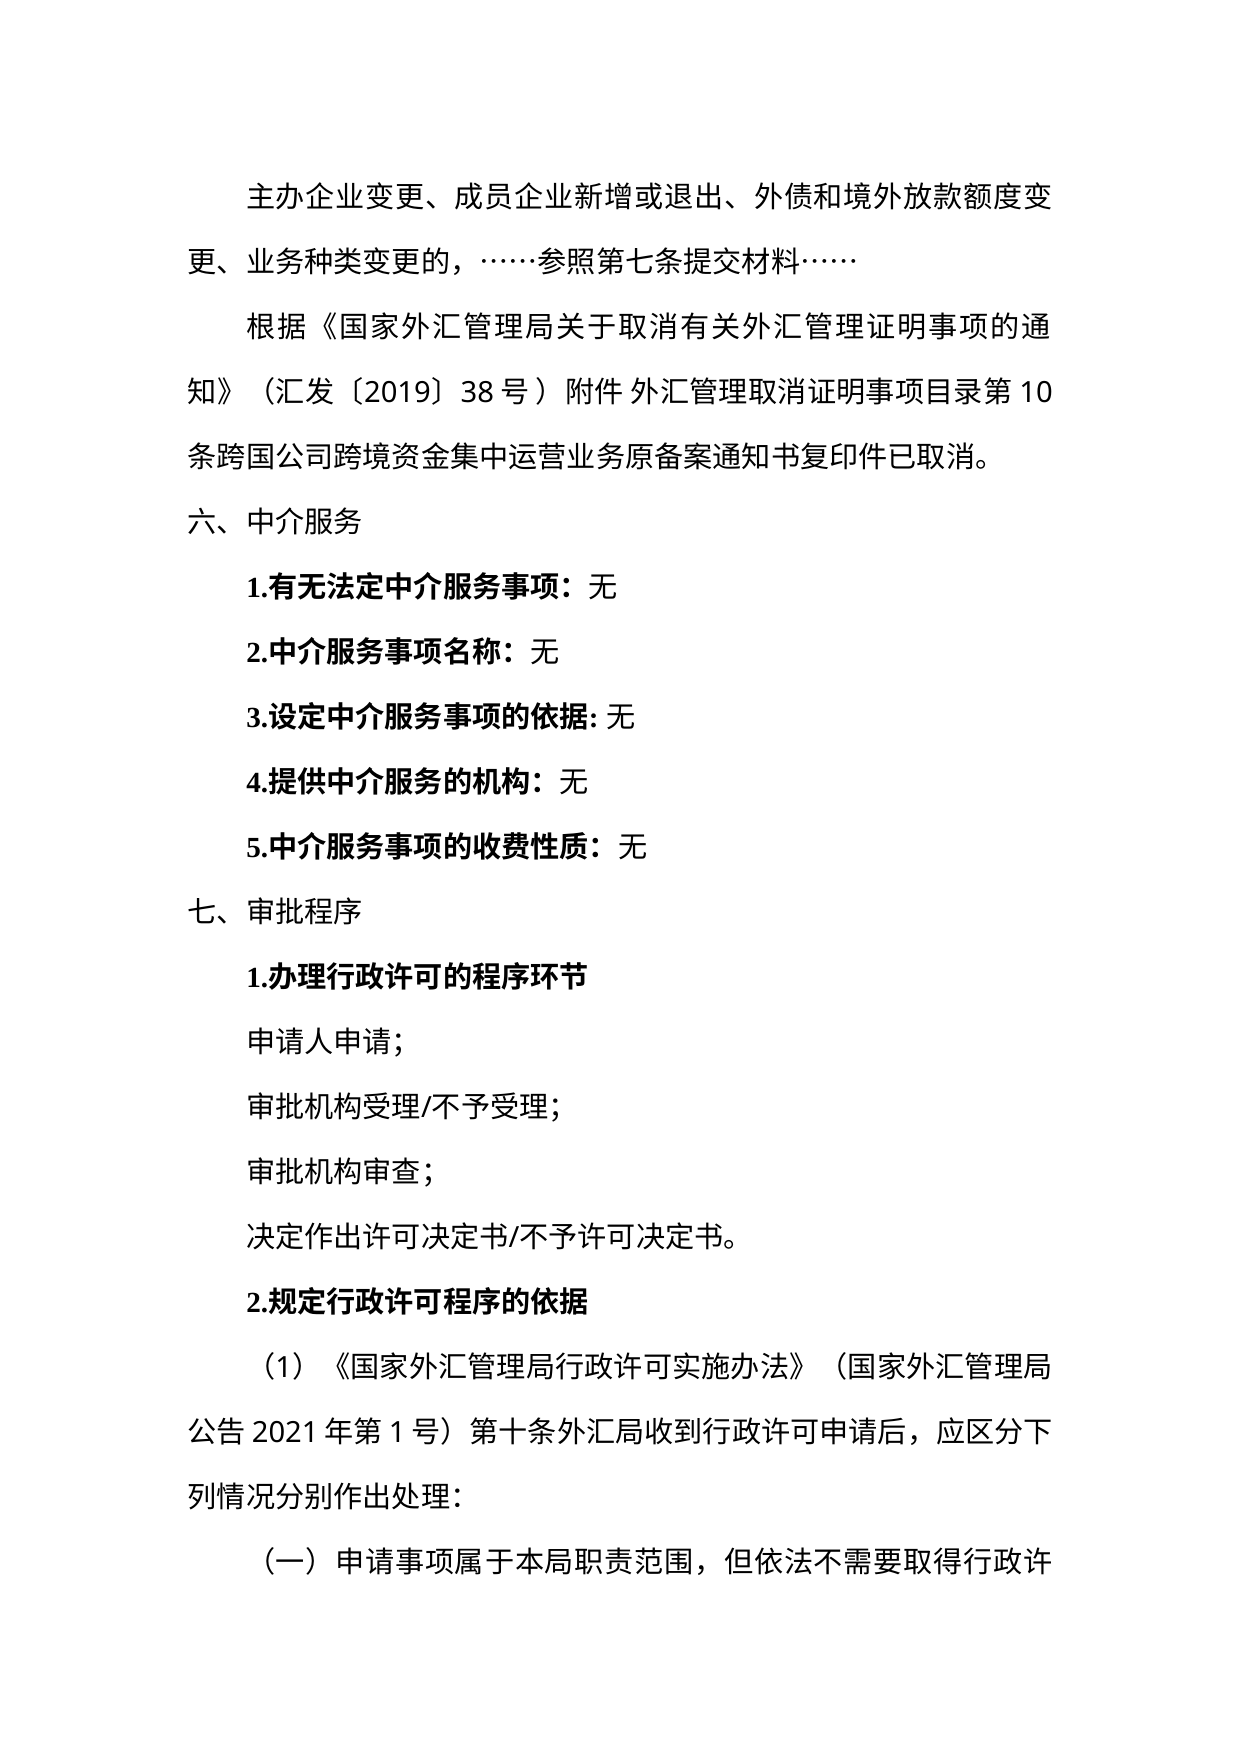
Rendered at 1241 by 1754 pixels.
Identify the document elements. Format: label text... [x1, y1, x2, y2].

text 六、中介服务 [187, 487, 1053, 552]
text 审批机构受理/不予受理； [187, 1072, 1053, 1137]
text 4.提供中介服务的机构：无 [187, 747, 1053, 812]
text 5.中介服务事项的收费性质：无 [187, 812, 1053, 877]
text 审批机构审查； [187, 1137, 1053, 1202]
text 七、审批程序 [187, 877, 1053, 942]
text 1.办理行政许可的程序环节 [187, 942, 1053, 1007]
text 3.设定中介服务事项的依据: 无 [187, 682, 1053, 747]
text （1）《国家外汇管理局行政许可实施办法》（国家外汇管理局公告2021年第1号）第十条外汇局收到行政许可申请后，应区分下列情况分别作出处理： [187, 1332, 1053, 1527]
text 申请人申请； [187, 1007, 1053, 1072]
text 2.规定行政许可程序的依据 [187, 1267, 1053, 1332]
text 主办企业变更、成员企业新增或退出、外债和境外放款额度变更、业务种类变更的，……参照第七条提交材料…… [187, 162, 1053, 292]
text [187, 1527, 1053, 1592]
text 1.有无法定中介服务事项：无 [187, 552, 1053, 617]
text 根据《国家外汇管理局关于取消有关外汇管理证明事项的通知》（汇发〔2019〕38号 ）附件 外汇管理取消证明事项目录第10条跨国公司跨境资金集中运营业务原备案通知书复印件已取消。 [187, 292, 1053, 487]
text 决定作出许可决定书/不予许可决定书。 [187, 1202, 1053, 1267]
text 2.中介服务事项名称：无 [187, 617, 1053, 682]
